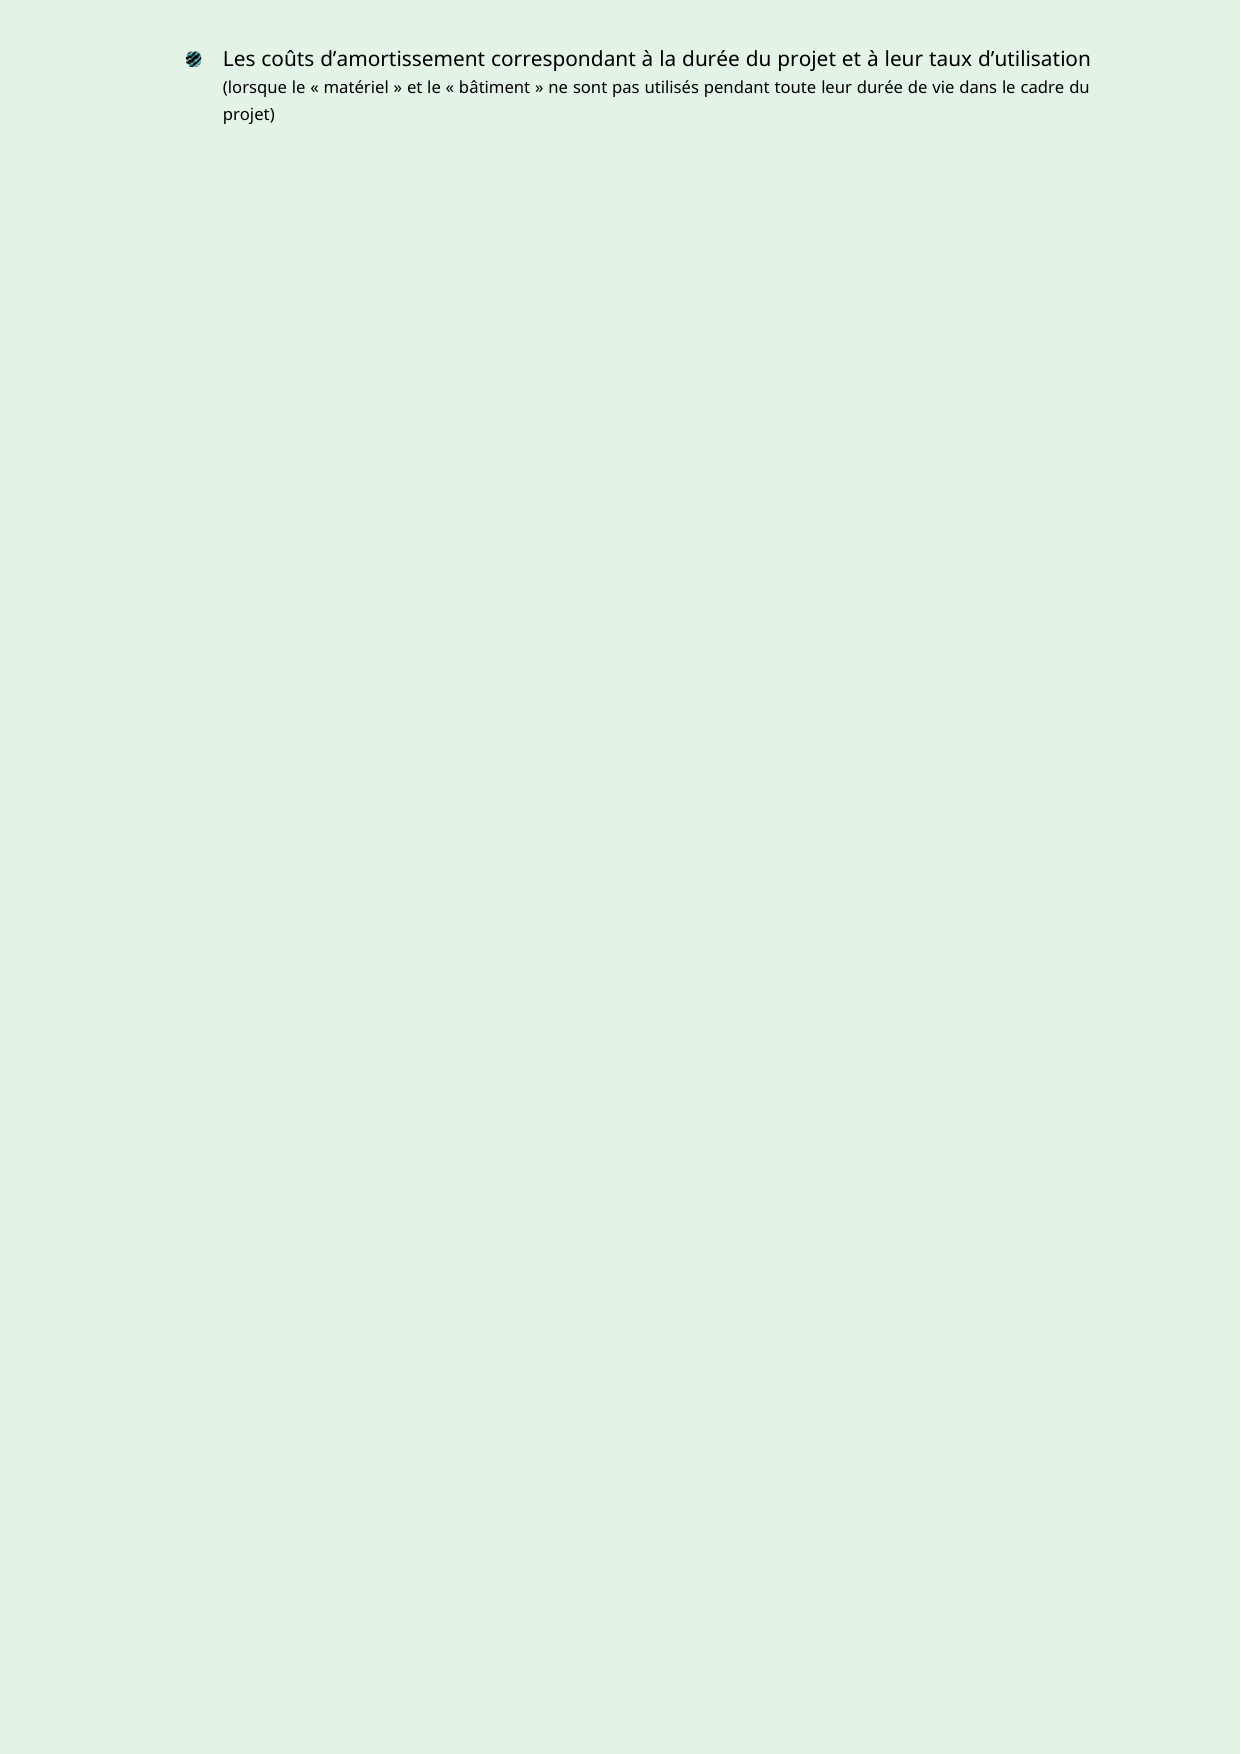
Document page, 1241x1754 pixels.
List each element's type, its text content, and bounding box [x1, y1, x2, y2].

picture [186, 50, 203, 67]
list Les coûts d’amortissement correspondant à la durée du projet et à leur taux d’utilisation (lorsque le « matériel » et le « bâtiment » ne sont pas utilisés pendant toute leur durée de vie dans le cadre du projet) [185, 44, 1093, 125]
